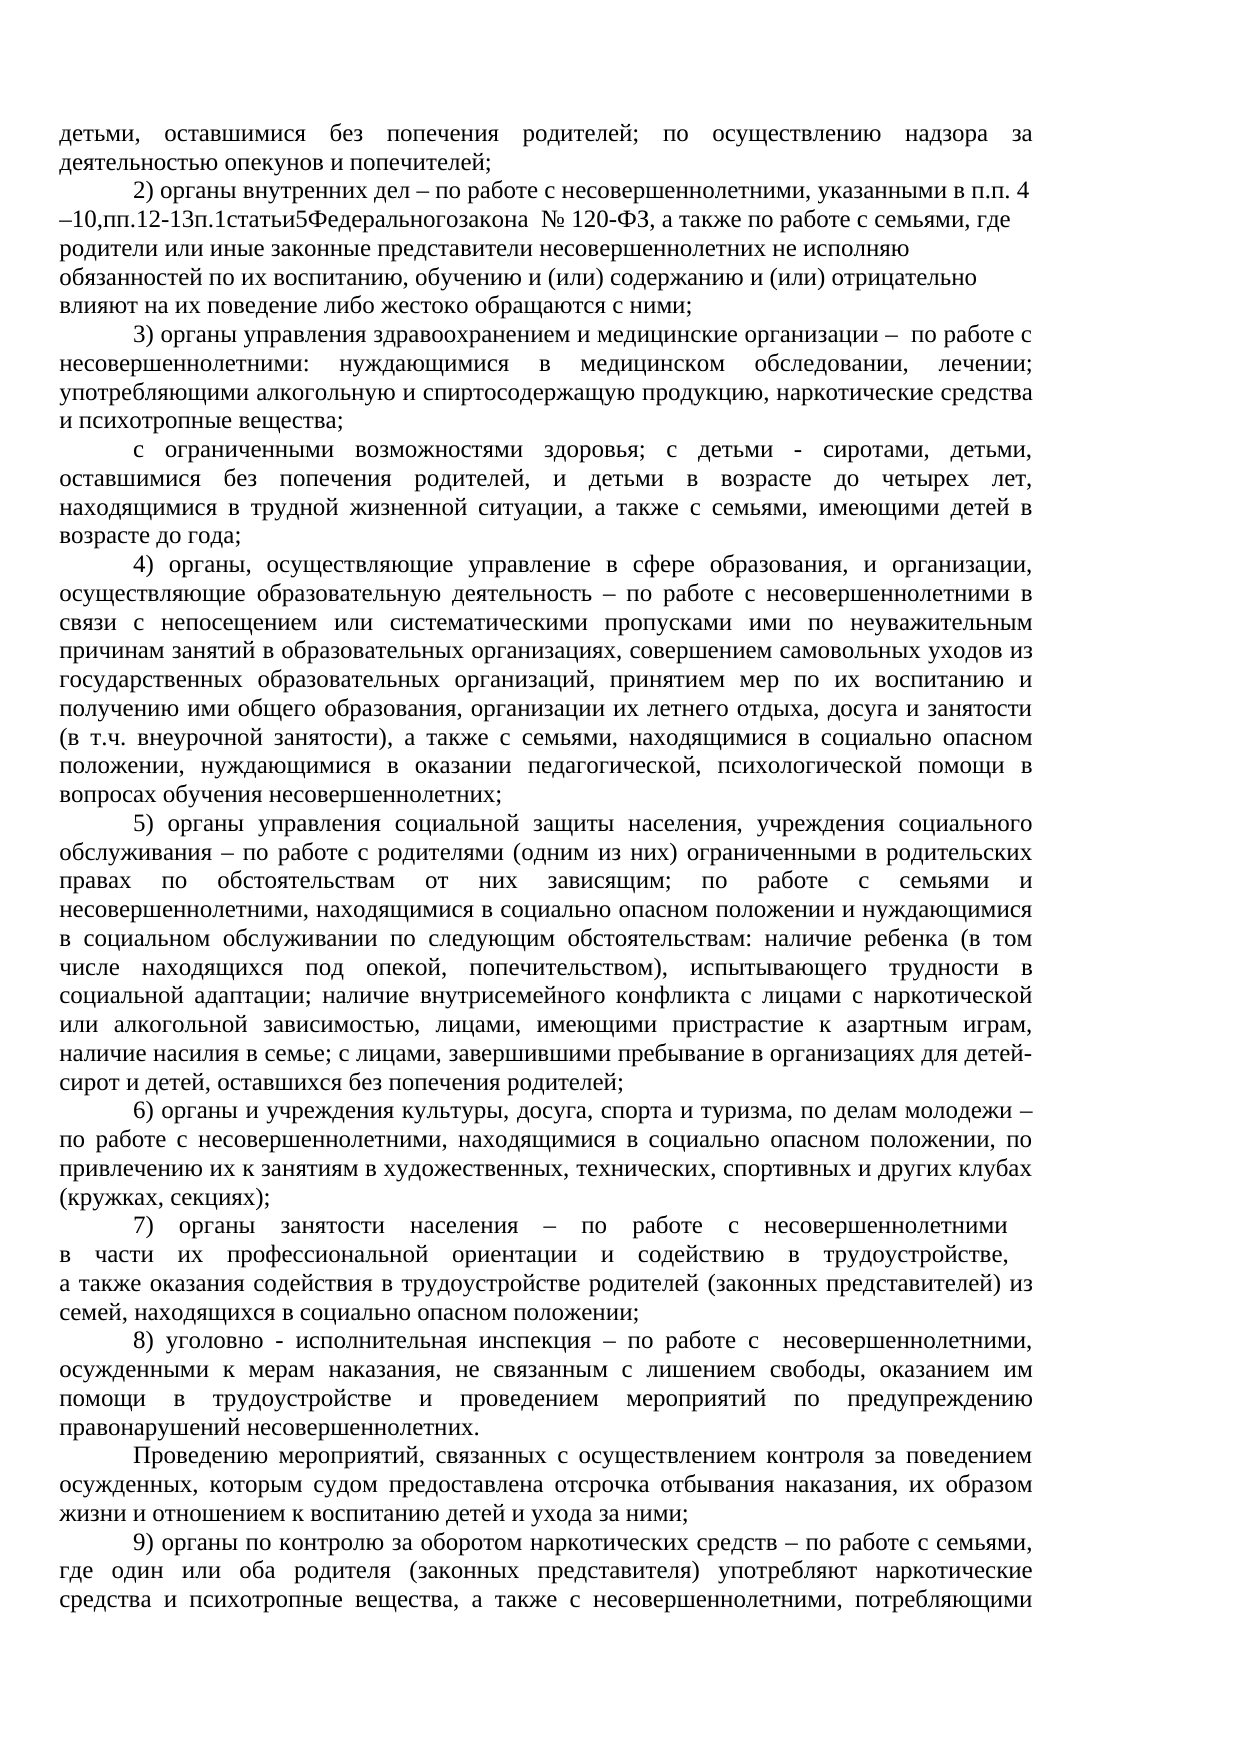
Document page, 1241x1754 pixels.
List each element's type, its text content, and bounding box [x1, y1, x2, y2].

text 2) органы внутренних дел – по работе с несовершеннолетними, указанными в п.п. 4 –10,пп.12-13п.1статьи5Федеральногозакона № 120-ФЗ, а также по работе с семьями, где родители или иные законные представители несовершеннолетних не исполняю обязанностей по их воспитанию, обучению и (или) содержанию и (или) отрицательно влияют на их поведение либо жестоко обращаются с ними; [59, 176, 1033, 319]
text 4) органы, осуществляющие управление в сфере образования, и организации, осуществляющие образовательную деятельность – по работе с несовершеннолетними в связи с непосещением или систематическими пропусками ими по неуважительным причинам занятий в образовательных организациях, совершением самовольных уходов из государственных образовательных организаций, принятием мер по их воспитанию и получению ими общего образования, организации их летнего отдыха, досуга и занятости (в т.ч. внеурочной занятости), а также с семьями, находящимися в социально опасном положении, нуждающимися в оказании педагогической, психологической помощи в вопросах обучения несовершеннолетних; [59, 549, 1033, 808]
text с ограниченными возможностями здоровья; с детьми - сиротами, детьми, оставшимися без попечения родителей, и детьми в возрасте до четырех лет, находящимися в трудной жизненной ситуации, а также с семьями, имеющими детей в возрасте до года; [59, 434, 1033, 549]
text 5) органы управления социальной защиты населения, учреждения социального обслуживания – по работе с родителями (одним из них) ограниченными в родительских правах по обстоятельствам от них зависящим; по работе с семьями и несовершеннолетними, находящимися в социально опасном положении и нуждающимися в социальном обслуживании по следующим обстоятельствам: наличие ребенка (в том числе находящихся под опекой, попечительством), испытывающего трудности в социальной адаптации; наличие внутрисемейного конфликта с лицами с наркотической или алкогольной зависимостью, лицами, имеющими пристрастие к азартным играм, наличие насилия в семье; с лицами, завершившими пребывание в организациях для детей-сирот и детей, оставшихся без попечения родителей; [59, 808, 1033, 1096]
text 8) уголовно - исполнительная инспекция – по работе с несовершеннолетними, осужденными к мерам наказания, не связанным с лишением свободы, оказанием им помощи в трудоустройстве и проведением мероприятий по предупреждению правонарушений несовершеннолетних. [59, 1326, 1033, 1441]
text 3) органы управления здравоохранением и медицинские организации – по работе с несовершеннолетними: нуждающимися в медицинском обследовании, лечении; употребляющими алкогольную и спиртосодержащую продукцию, наркотические средства и психотропные вещества; [59, 319, 1033, 434]
text 7) органы занятости населения – по работе с несовершеннолетними в части их профессиональной ориентации и содействию в трудоустройстве, а также оказания содействия в трудоустройстве родителей (законных представителей) из семей, находящихся в социально опасном положении; [59, 1211, 1033, 1326]
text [59, 118, 1033, 176]
text Проведению мероприятий, связанных с осуществлением контроля за поведением осужденных, которым судом предоставлена отсрочка отбывания наказания, их образом жизни и отношением к воспитанию детей и ухода за ними; [59, 1441, 1033, 1527]
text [59, 1527, 1033, 1613]
text 6) органы и учреждения культуры, досуга, спорта и туризма, по делам молодежи – по работе с несовершеннолетними, находящимися в социально опасном положении, по привлечению их к занятиям в художественных, технических, спортивных и других клубах (кружках, секциях); [59, 1096, 1033, 1211]
